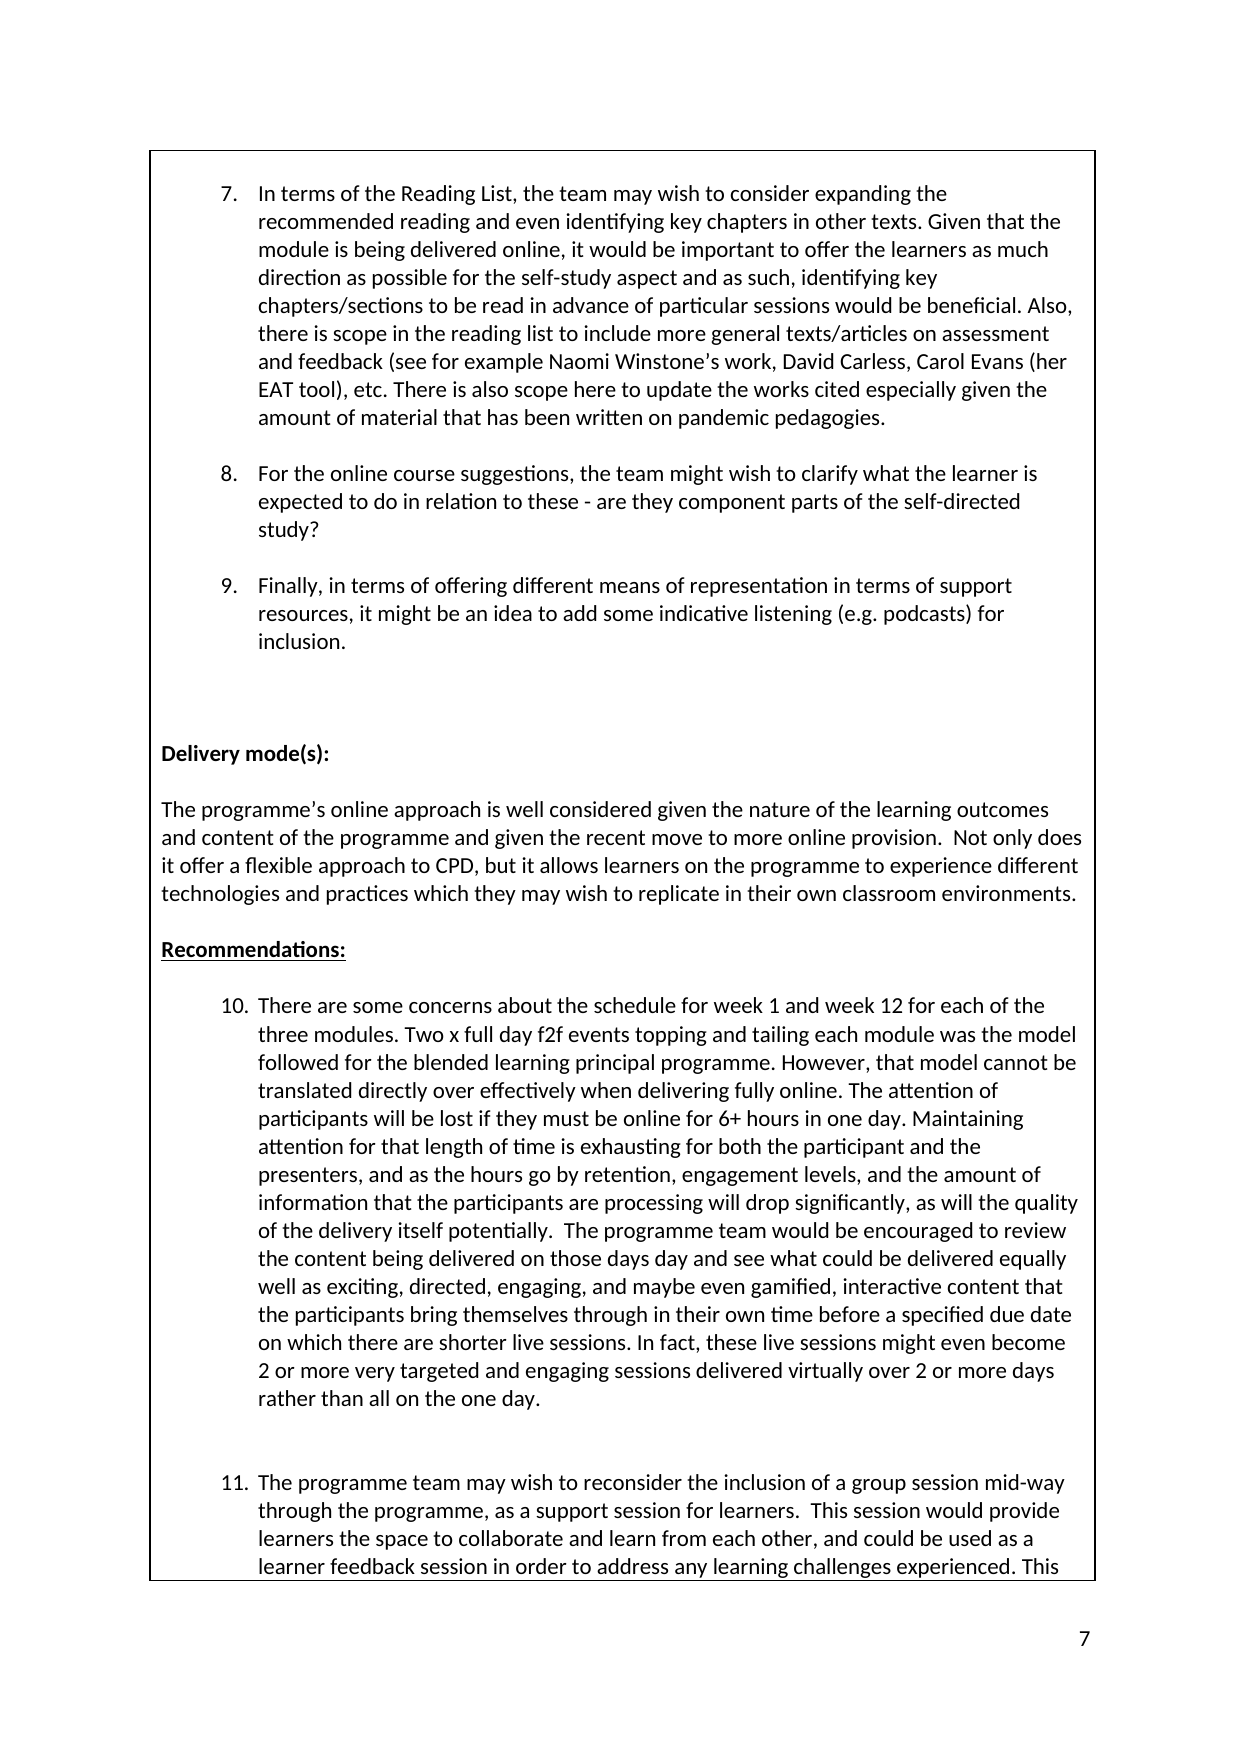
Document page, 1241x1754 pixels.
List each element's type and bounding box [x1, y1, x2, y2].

table_cell [151, 151, 1094, 1580]
